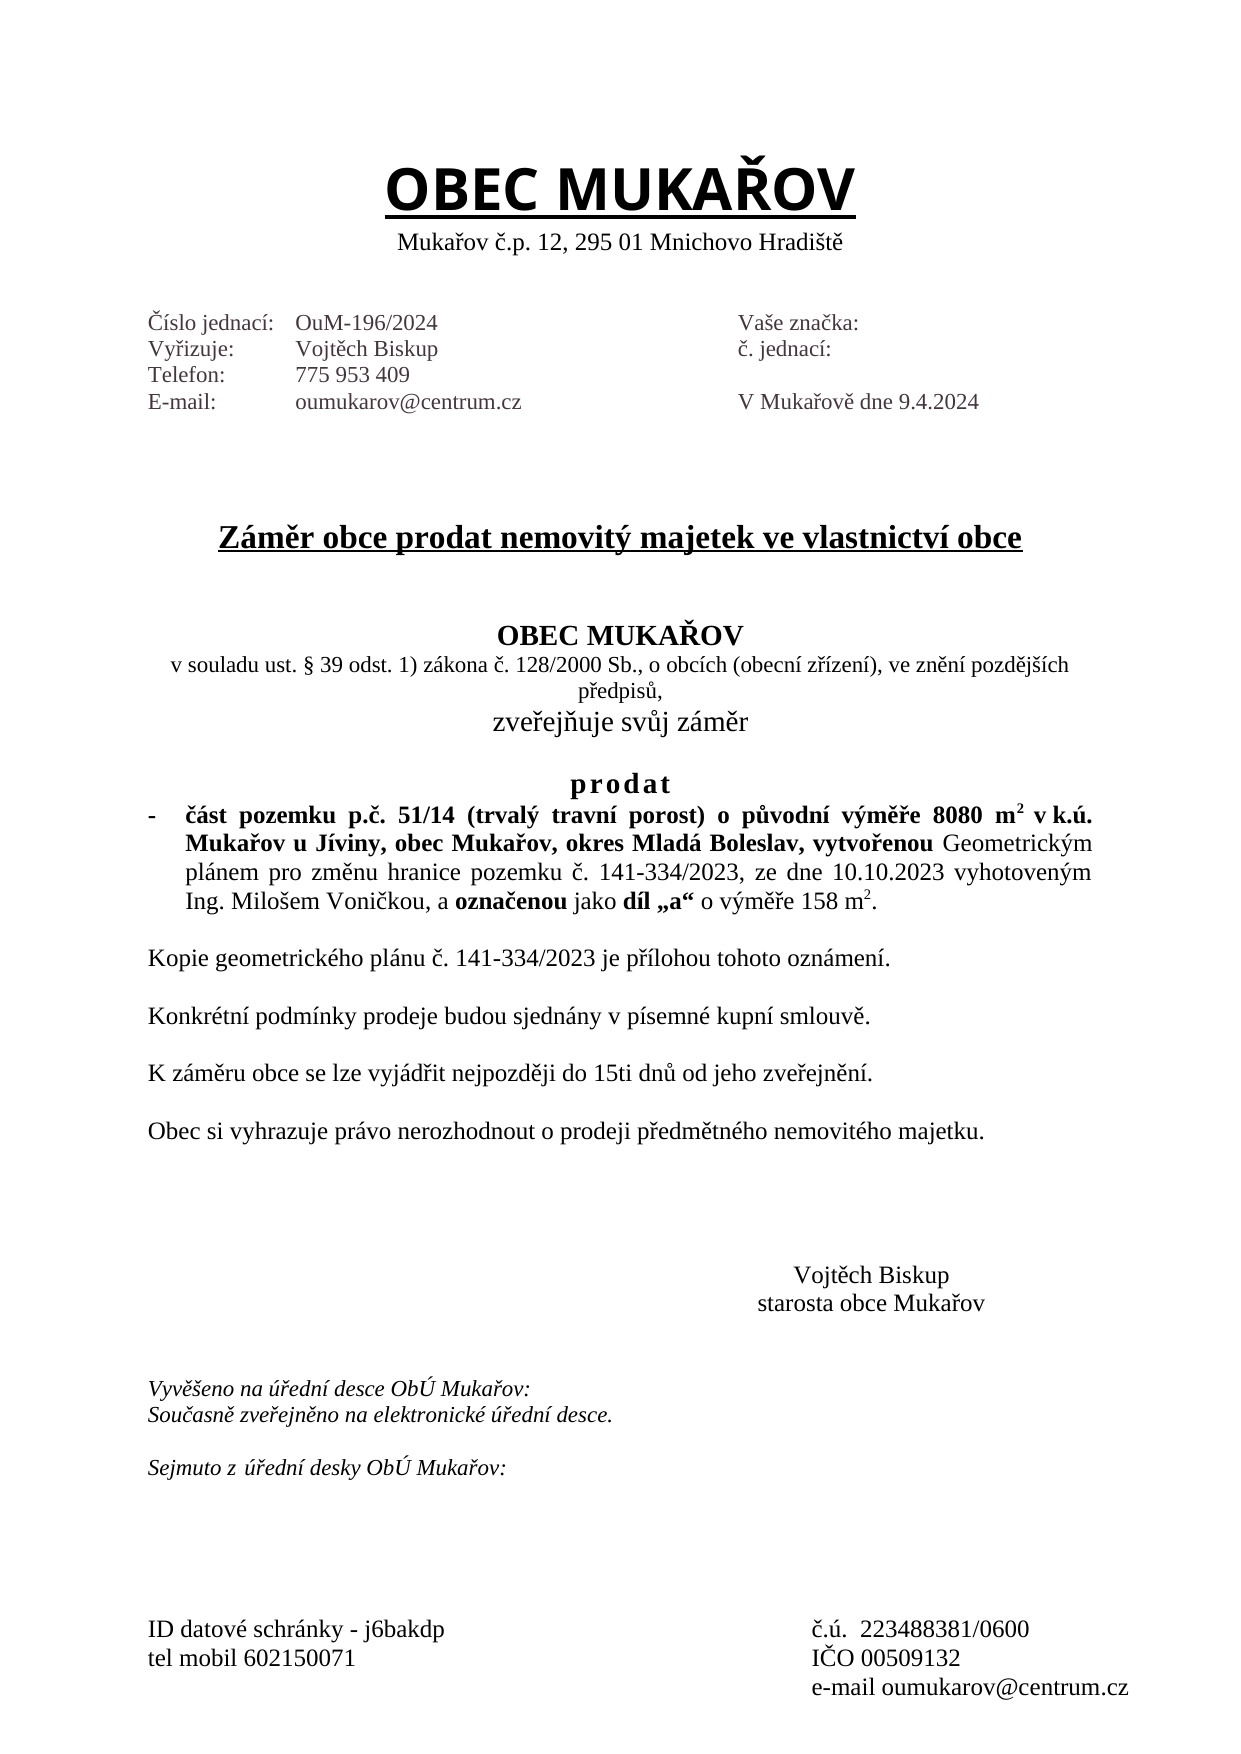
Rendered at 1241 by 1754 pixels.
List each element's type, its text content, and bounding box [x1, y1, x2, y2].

text Vyvěšeno na úřední desce ObÚ Mukařov: [148, 1375, 1092, 1401]
text Záměr obce prodat nemovitý majetek ve vlastnictví obce [148, 517, 1092, 555]
text starosta obce Mukařov [650, 1288, 1092, 1317]
text Současně zveřejněno na elektronické úřední desce. [148, 1401, 1092, 1427]
text Vyřizuje: Vojtěch Biskup č. jednací: [148, 335, 1092, 361]
text Vojtěch Biskup [650, 1260, 1092, 1288]
text Číslo jednací: OuM-196/2024 Vaše značka: [148, 309, 1092, 335]
text Obec si vyhrazuje právo nerozhodnout o prodeji předmětného nemovitého majetku. [148, 1116, 1092, 1145]
text prodat [148, 766, 1092, 800]
text E-mail: oumukarov@centrum.cz V Mukařově dne 9.4.2024 [148, 388, 1092, 414]
text Sejmuto z úřední desky ObÚ Mukařov: [148, 1454, 1092, 1480]
text K záměru obce se lze vyjádřit nejpozději do 15ti dnů od jeho zveřejnění. [148, 1058, 1092, 1087]
text zveřejňuje svůj záměr [148, 704, 1092, 737]
text Kopie geometrického plánu č. 141-334/2023 je přílohou tohoto oznámení. [148, 943, 1092, 972]
text Mukařov č.p. 12, 295 01 Mnichovo Hradiště [148, 227, 1092, 256]
list část pozemku p.č. 51/14 (trvalý travní porost) o původní výměře 8080 m2 v k.ú. Mukařov u Jíviny, obec Mukařov, okres Mladá Boleslav, vytvořenou Geometrickým plánem pro změnu hranice pozemku č. 141-334/2023, ze dne 10.10.2023 vyhotoveným Ing. Milošem Voničkou, a označenou jako díl „a“ o výměře 158 m2. [148, 800, 1092, 915]
text Obec Mukařov [148, 148, 1092, 227]
text Konkrétní podmínky prodeje budou sjednány v písemné kupní smlouvě. [148, 1001, 1092, 1030]
text v souladu ust. § 39 odst. 1) zákona č. 128/2000 Sb., o obcích (obecní zřízení), ve znění pozdějších předpisů, [148, 651, 1092, 704]
text Telefon: 775 953 409 [148, 361, 1092, 388]
text Obec MUKAŘOV [148, 618, 1092, 651]
